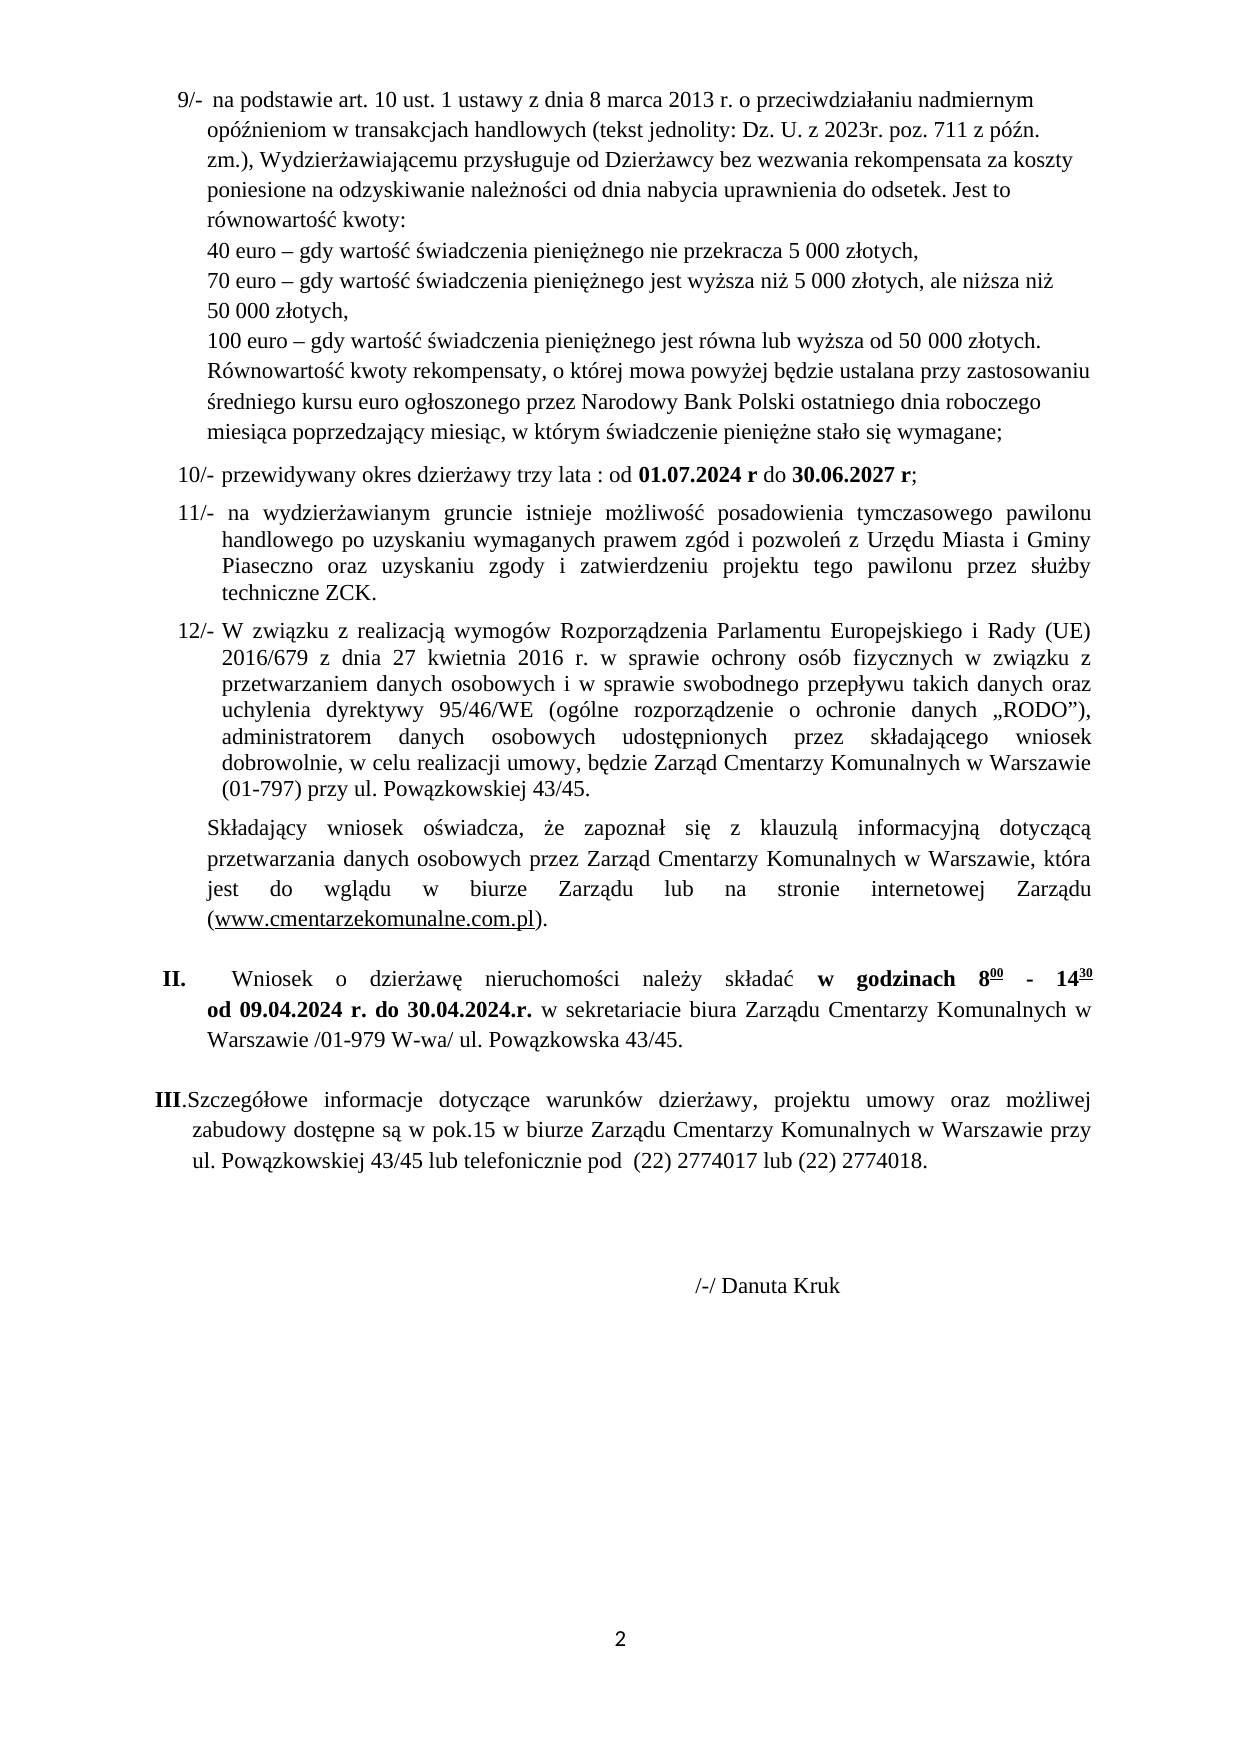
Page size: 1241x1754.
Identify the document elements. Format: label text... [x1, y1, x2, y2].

text 70 euro – gdy wartość świadczenia pieniężnego jest wyższa niż 5 000 złotych, ale niższa niż 50 000 złotych, [207, 267, 1092, 323]
text Równowartość kwoty rekompensaty, o której mowa powyżej będzie ustalana przy zastosowaniu średniego kursu euro ogłoszonego przez Narodowy Bank Polski ostatniego dnia roboczego miesiąca poprzedzający miesiąc, w którym świadczenie pieniężne stało się wymagane; [207, 357, 1092, 444]
text 100 euro – gdy wartość świadczenia pieniężnego jest równa lub wyższa od 50 000 złotych. [103, 327, 1092, 354]
text 12/- W związku z realizacją wymogów Rozporządzenia Parlamentu Europejskiego i Rady (UE) 2016/679 z dnia 27 kwietnia 2016 r. w sprawie ochrony osób fizycznych w związku z przetwarzaniem danych osobowych i w sprawie swobodnego przepływu takich danych oraz uchylenia dyrektywy 95/46/WE (ogólne rozporządzenie o ochronie danych „RODO”), administratorem danych osobowych udostępnionych przez składającego wniosek dobrowolnie, w celu realizacji umowy, będzie Zarząd Cmentarzy Komunalnych w Warszawie (01-797) przy ul. Powązkowskiej 43/45. [177, 617, 1092, 802]
text 10/- przewidywany okres dzierżawy trzy lata : od 01.07.2024 r do 30.06.2027 r; [177, 461, 1092, 487]
text III.Szczegółowe informacje dotyczące warunków dzierżawy, projektu umowy oraz możliwej zabudowy dostępne są w pok.15 w biurze Zarządu Cmentarzy Komunalnych w Warszawie przy ul. Powązkowskiej 43/45 lub telefonicznie pod (22) 2774017 lub (22) 2774018. [154, 1086, 1092, 1173]
list II. Wniosek o dzierżawę nieruchomości należy składać w godzinach 800 - 1430 od 09.04.2024 r. do 30.04.2024.r. w sekretariacie biura Zarządu Cmentarzy Komunalnych w Warszawie /01-979 W-wa/ ul. Powązkowska 43/45. [162, 965, 1092, 1052]
text 40 euro – gdy wartość świadczenia pieniężnego nie przekracza 5 000 złotych, [162, 237, 1092, 263]
text 9/- na podstawie art. 10 ust. 1 ustawy z dnia 8 marca 2013 r. o przeciwdziałaniu nadmiernym opóźnieniom w transakcjach handlowych (tekst jednolity: Dz. U. z 2023r. poz. 711 z późn. zm.), Wydzierżawiającemu przysługuje od Dzierżawcy bez wezwania rekompensata za koszty poniesione na odzyskiwanie należności od dnia nabycia uprawnienia do odsetek. Jest to równowartość kwoty: [177, 86, 1092, 233]
list Składający wniosek oświadcza, że zapoznał się z klauzulą informacyjną dotyczącą przetwarzania danych osobowych przez Zarząd Cmentarzy Komunalnych w Warszawie, która jest do wglądu w biurze Zarządu lub na stronie internetowej Zarządu (www.cmentarzekomunalne.com.pl). [207, 814, 1092, 931]
text 11/- na wydzierżawianym gruncie istnieje możliwość posadowienia tymczasowego pawilonu handlowego po uzyskaniu wymaganych prawem zgód i pozwoleń z Urzędu Miasta i Gminy Piaseczno oraz uzyskaniu zgody i zatwierdzeniu projektu tego pawilonu przez służby techniczne ZCK. [177, 499, 1092, 605]
text /-/ Danuta Kruk [148, 1272, 1092, 1299]
